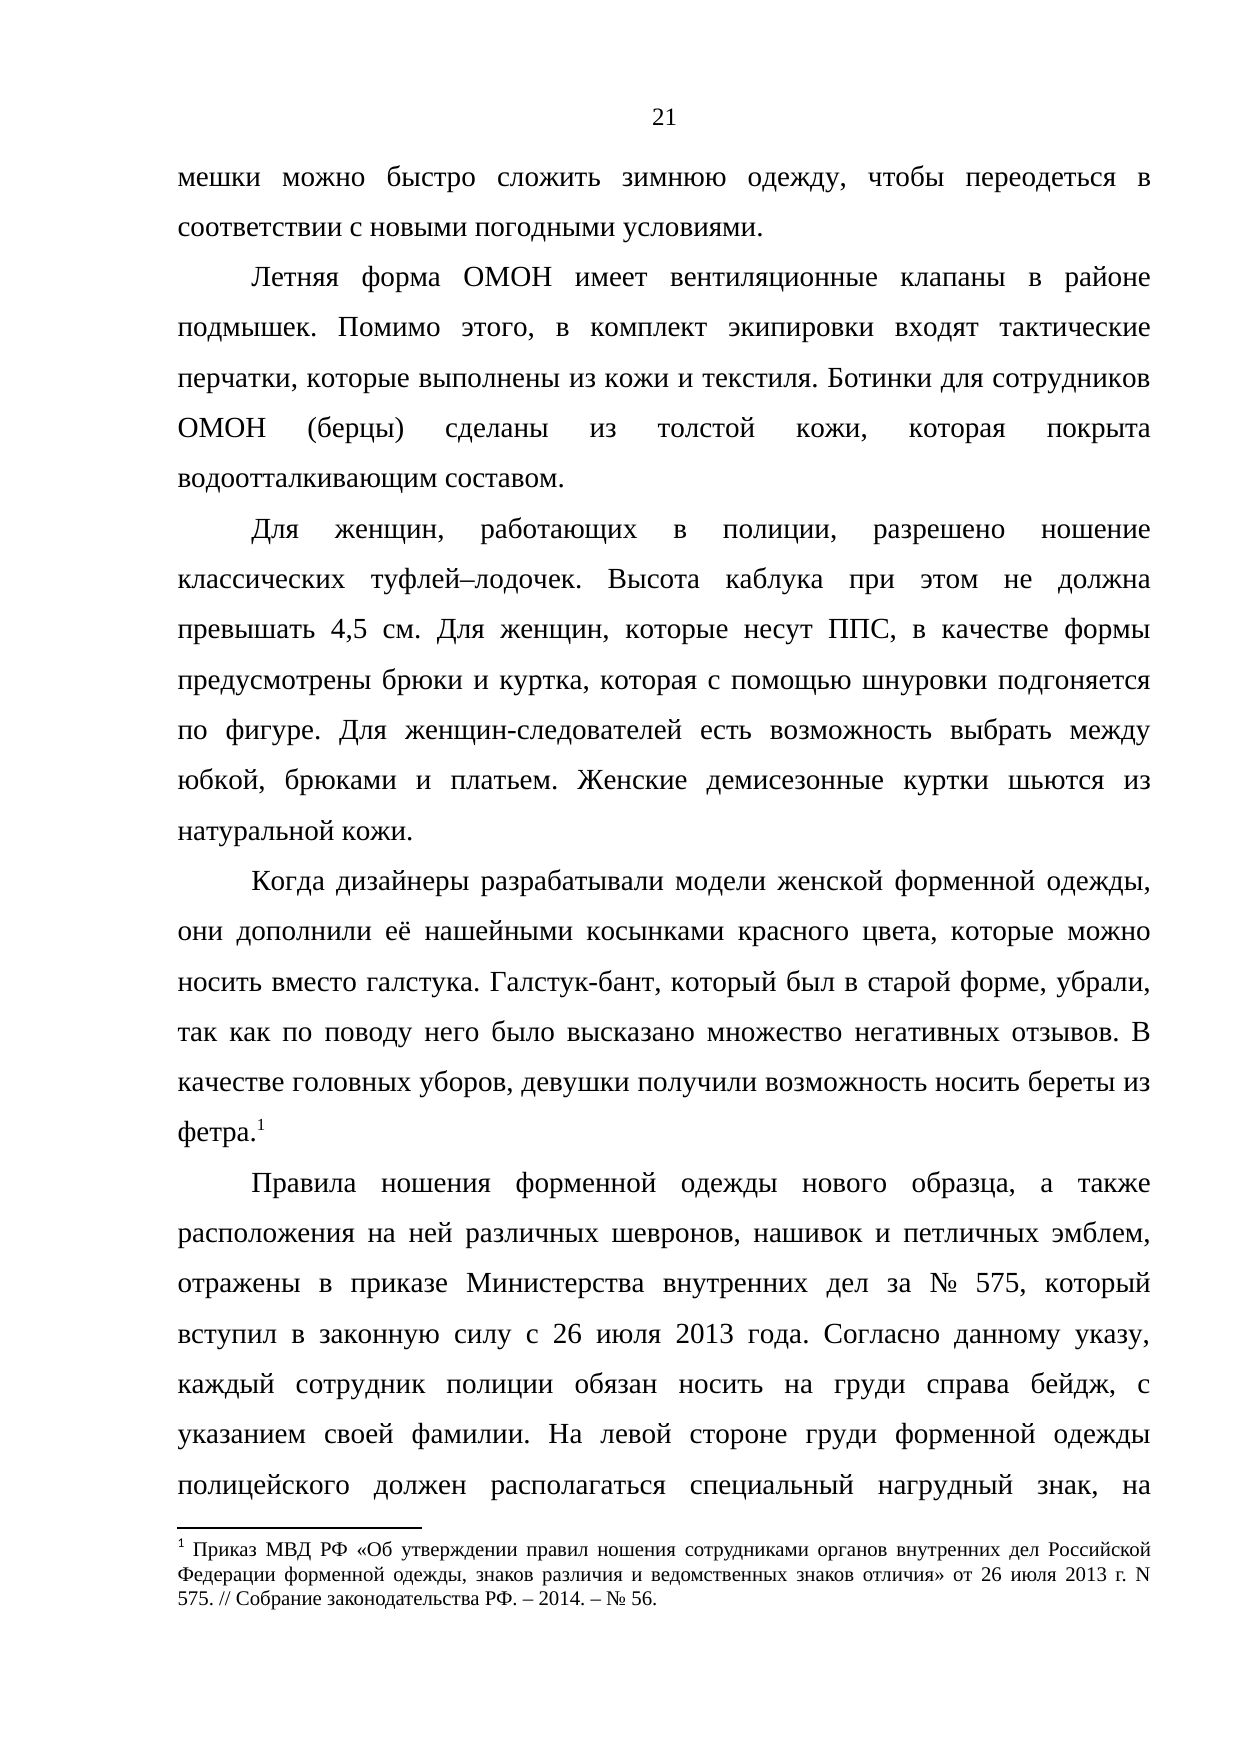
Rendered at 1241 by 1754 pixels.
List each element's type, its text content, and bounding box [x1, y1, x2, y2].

text Летняя форма ОМОН имеет вентиляционные клапаны в районе подмышек. Помимо этого, в комплект экипировки входят тактические перчатки, которые выполнены из кожи и текстиля. Ботинки для сотрудников ОМОН (берцы) сделаны из толстой кожи, которая покрыта водоотталкивающим составом. [177, 259, 1152, 494]
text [177, 159, 1152, 242]
text Для женщин, работающих в полиции, разрешено ношение классических туфлей–лодочек. Высота каблука при этом не должна превышать 4,5 см. Для женщин, которые несут ППС, в качестве формы предусмотрены брюки и куртка, которая с помощью шнуровки подгоняется по фигуре. Для женщин-следователей есть возможность выбрать между юбкой, брюками и платьем. Женские демисезонные куртки шьются из натуральной кожи. [177, 511, 1152, 846]
text Когда дизайнеры разрабатывали модели женской форменной одежды, они дополнили её нашейными косынками красного цвета, которые можно носить вместо галстука. Галстук-бант, который был в старой форме, убрали, так как по поводу него было высказано множество негативных отзывов. В качестве головных уборов, девушки получили возможность носить береты из фетра. [177, 863, 1152, 1148]
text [177, 1165, 1152, 1500]
